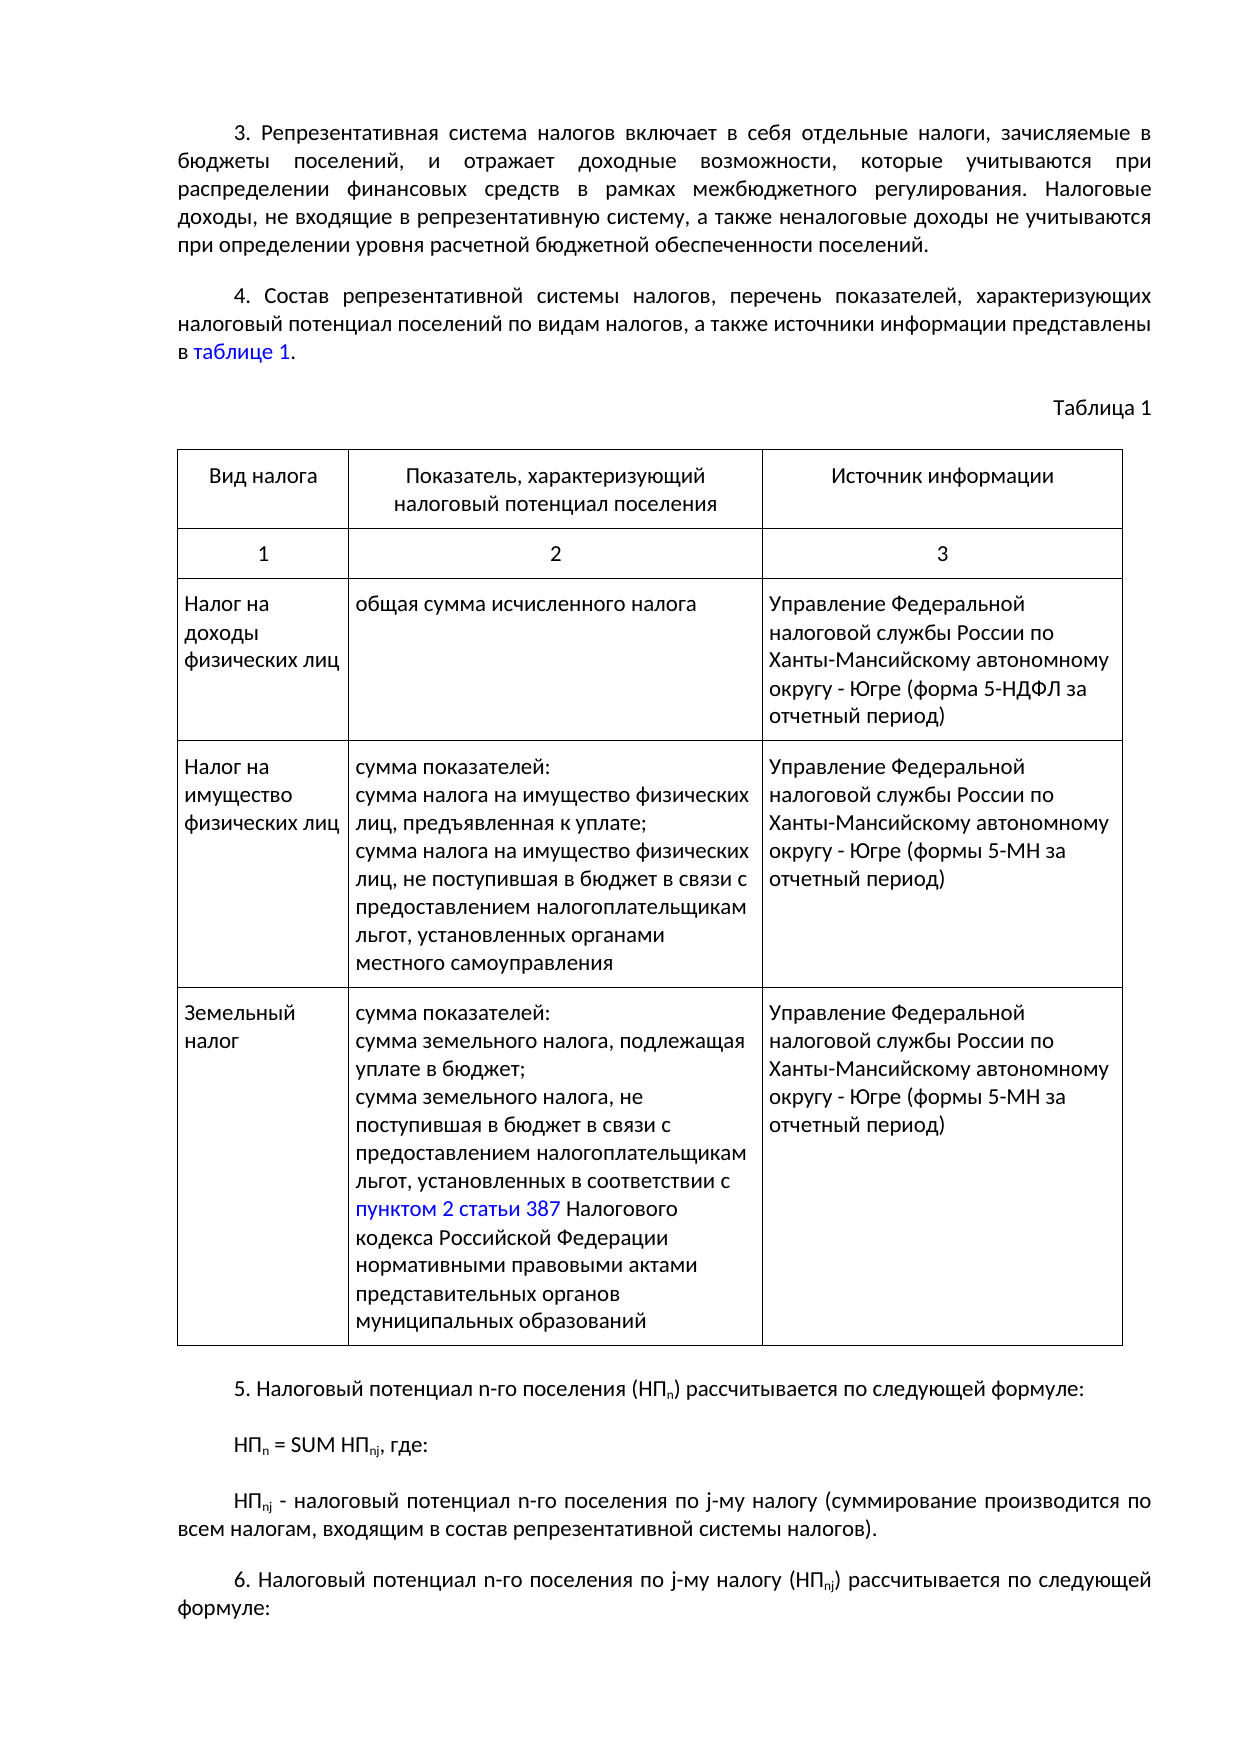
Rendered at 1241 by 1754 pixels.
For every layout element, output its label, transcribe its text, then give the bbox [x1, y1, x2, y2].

text 5. Налоговый потенциал n-го поселения (НПn) рассчитывается по следующей формуле: [177, 1374, 1152, 1402]
table_cell Налог на имущество физических лиц [178, 741, 348, 987]
text Таблица 1 [177, 393, 1152, 421]
text 6. Налоговый потенциал n-го поселения по j-му налогу (НПnj) рассчитывается по следующей формуле: [177, 1565, 1152, 1621]
table_cell 1 [178, 529, 348, 578]
table_cell Управление Федеральной налоговой службы России по Ханты-Мансийскому автономному округу - Югре (формы 5-МН за отчетный период) [763, 988, 1122, 1345]
table_cell сумма показателей: сумма налога на имущество физических лиц, предъявленная к уплате; сумма налога на имущество физических лиц, не поступившая в бюджет в связи с предоставлением налогоплательщикам льгот, установленных органами местного самоуправления [349, 741, 762, 987]
table_cell Земельный налог [178, 988, 348, 1345]
table_cell Налог на доходы физических лиц [178, 579, 348, 740]
text 4. Состав репрезентативной системы налогов, перечень показателей, характеризующих налоговый потенциал поселений по видам налогов, а также источники информации представлены в таблице 1. [177, 281, 1152, 365]
table_header Источник информации [763, 450, 1122, 528]
table_cell Управление Федеральной налоговой службы России по Ханты-Мансийскому автономному округу - Югре (формы 5-МН за отчетный период) [763, 741, 1122, 987]
table_cell Управление Федеральной налоговой службы России по Ханты-Мансийскому автономному округу - Югре (форма 5-НДФЛ за отчетный период) [763, 579, 1122, 740]
table_cell общая сумма исчисленного налога [349, 579, 762, 740]
text 3. Репрезентативная система налогов включает в себя отдельные налоги, зачисляемые в бюджеты поселений, и отражает доходные возможности, которые учитываются при распределении финансовых средств в рамках межбюджетного регулирования. Налоговые доходы, не входящие в репрезентативную систему, а также неналоговые доходы не учитываются при определении уровня расчетной бюджетной обеспеченности поселений. [177, 118, 1152, 258]
text НПn = SUM НПnj, где: [177, 1430, 1152, 1458]
table_cell сумма показателей: сумма земельного налога, подлежащая уплате в бюджет; сумма земельного налога, не поступившая в бюджет в связи с предоставлением налогоплательщикам льгот, установленных в соответствии с пунктом 2 статьи 387 Налогового кодекса Российской Федерации нормативными правовыми актами представительных органов муниципальных образований [349, 988, 762, 1345]
text НПnj - налоговый потенциал n-го поселения по j-му налогу (суммирование производится по всем налогам, входящим в состав репрезентативной системы налогов). [177, 1486, 1152, 1542]
table_header Показатель, характеризующий налоговый потенциал поселения [349, 450, 762, 528]
table_cell 2 [349, 529, 762, 578]
table_header Вид налога [178, 450, 348, 528]
table_cell 3 [763, 529, 1122, 578]
